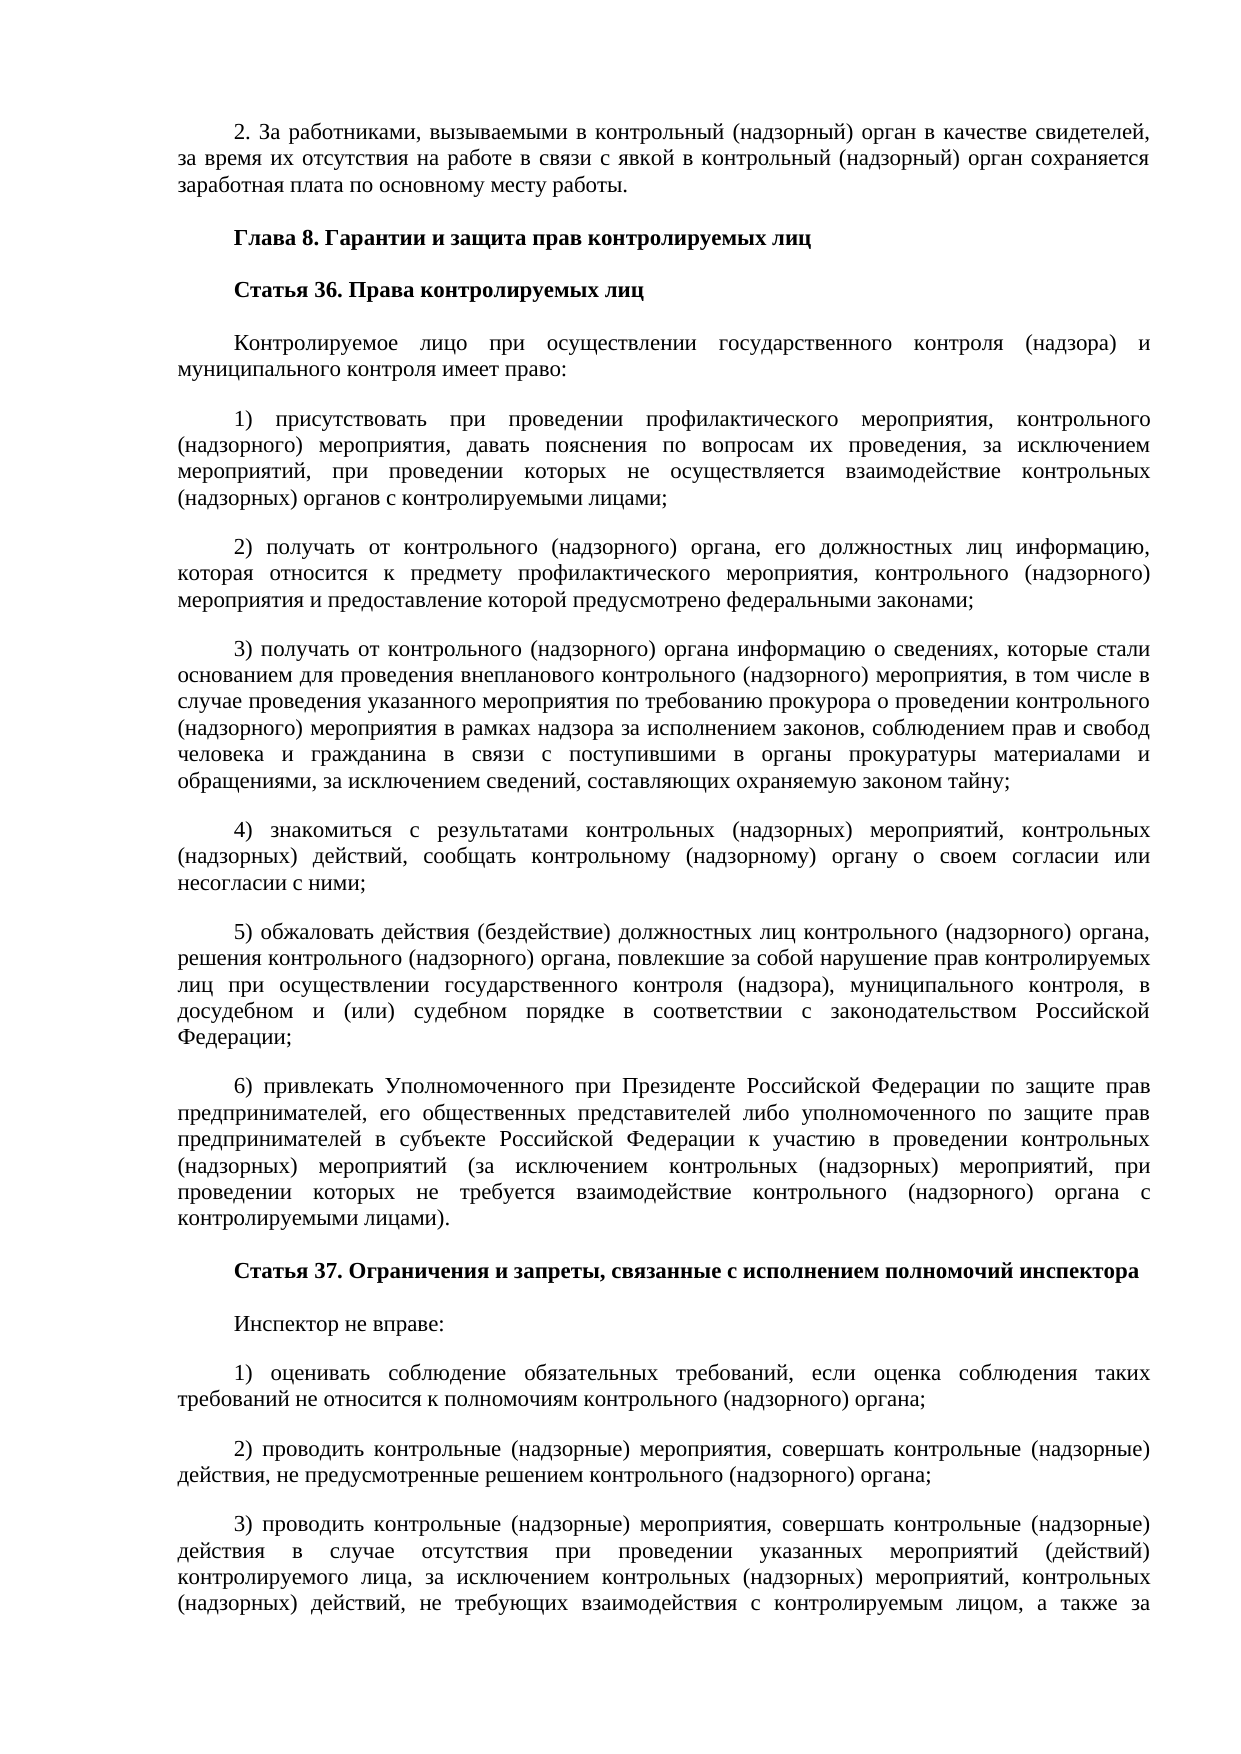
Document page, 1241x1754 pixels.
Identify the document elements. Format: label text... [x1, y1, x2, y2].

text Контролируемое лицо при осуществлении государственного контроля (надзора) и муниципального контроля имеет право: [177, 329, 1152, 382]
title Глава 8. Гарантии и защита прав контролируемых лиц [177, 223, 1152, 250]
text 2) получать от контрольного (надзорного) органа, его должностных лиц информацию, которая относится к предмету профилактического мероприятия, контрольного (надзорного) мероприятия и предоставление которой предусмотрено федеральными законами; [177, 533, 1152, 612]
text Инспектор не вправе: [177, 1310, 1152, 1336]
text 5) обжаловать действия (бездействие) должностных лиц контрольного (надзорного) органа, решения контрольного (надзорного) органа, повлекшие за собой нарушение прав контролируемых лиц при осуществлении государственного контроля (надзора), муниципального контроля, в досудебном и (или) судебном порядке в соответствии с законодательством Российской Федерации; [177, 918, 1152, 1050]
text 1) присутствовать при проведении профилактического мероприятия, контрольного (надзорного) мероприятия, давать пояснения по вопросам их проведения, за исключением мероприятий, при проведении которых не осуществляется взаимодействие контрольных (надзорных) органов с контролируемыми лицами; [177, 404, 1152, 510]
text 3) получать от контрольного (надзорного) органа информацию о сведениях, которые стали основанием для проведения внепланового контрольного (надзорного) мероприятия, в том числе в случае проведения указанного мероприятия по требованию прокурора о проведении контрольного (надзорного) мероприятия в рамках надзора за исполнением законов, соблюдением прав и свобод человека и гражданина в связи с поступившими в органы прокуратуры материалами и обращениями, за исключением сведений, составляющих охраняемую законом тайну; [177, 635, 1152, 793]
text 6) привлекать Уполномоченного при Президенте Российской Федерации по защите прав предпринимателей, его общественных представителей либо уполномоченного по защите прав предпринимателей в субъекте Российской Федерации к участию в проведении контрольных (надзорных) мероприятий (за исключением контрольных (надзорных) мероприятий, при проведении которых не требуется взаимодействие контрольного (надзорного) органа с контролируемыми лицами). [177, 1073, 1152, 1231]
text 2. За работниками, вызываемыми в контрольный (надзорный) орган в качестве свидетелей, за время их отсутствия на работе в связи с явкой в контрольный (надзорный) орган сохраняется заработная плата по основному месту работы. [177, 118, 1152, 197]
text 1) оценивать соблюдение обязательных требований, если оценка соблюдения таких требований не относится к полномочиям контрольного (надзорного) органа; [177, 1359, 1152, 1412]
title Статья 36. Права контролируемых лиц [177, 276, 1152, 303]
text 4) знакомиться с результатами контрольных (надзорных) мероприятий, контрольных (надзорных) действий, сообщать контрольному (надзорному) органу о своем согласии или несогласии с ними; [177, 816, 1152, 895]
title Статья 37. Ограничения и запреты, связанные с исполнением полномочий инспектора [177, 1257, 1152, 1283]
text 2) проводить контрольные (надзорные) мероприятия, совершать контрольные (надзорные) действия, не предусмотренные решением контрольного (надзорного) органа; [177, 1435, 1152, 1487]
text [177, 1510, 1152, 1616]
